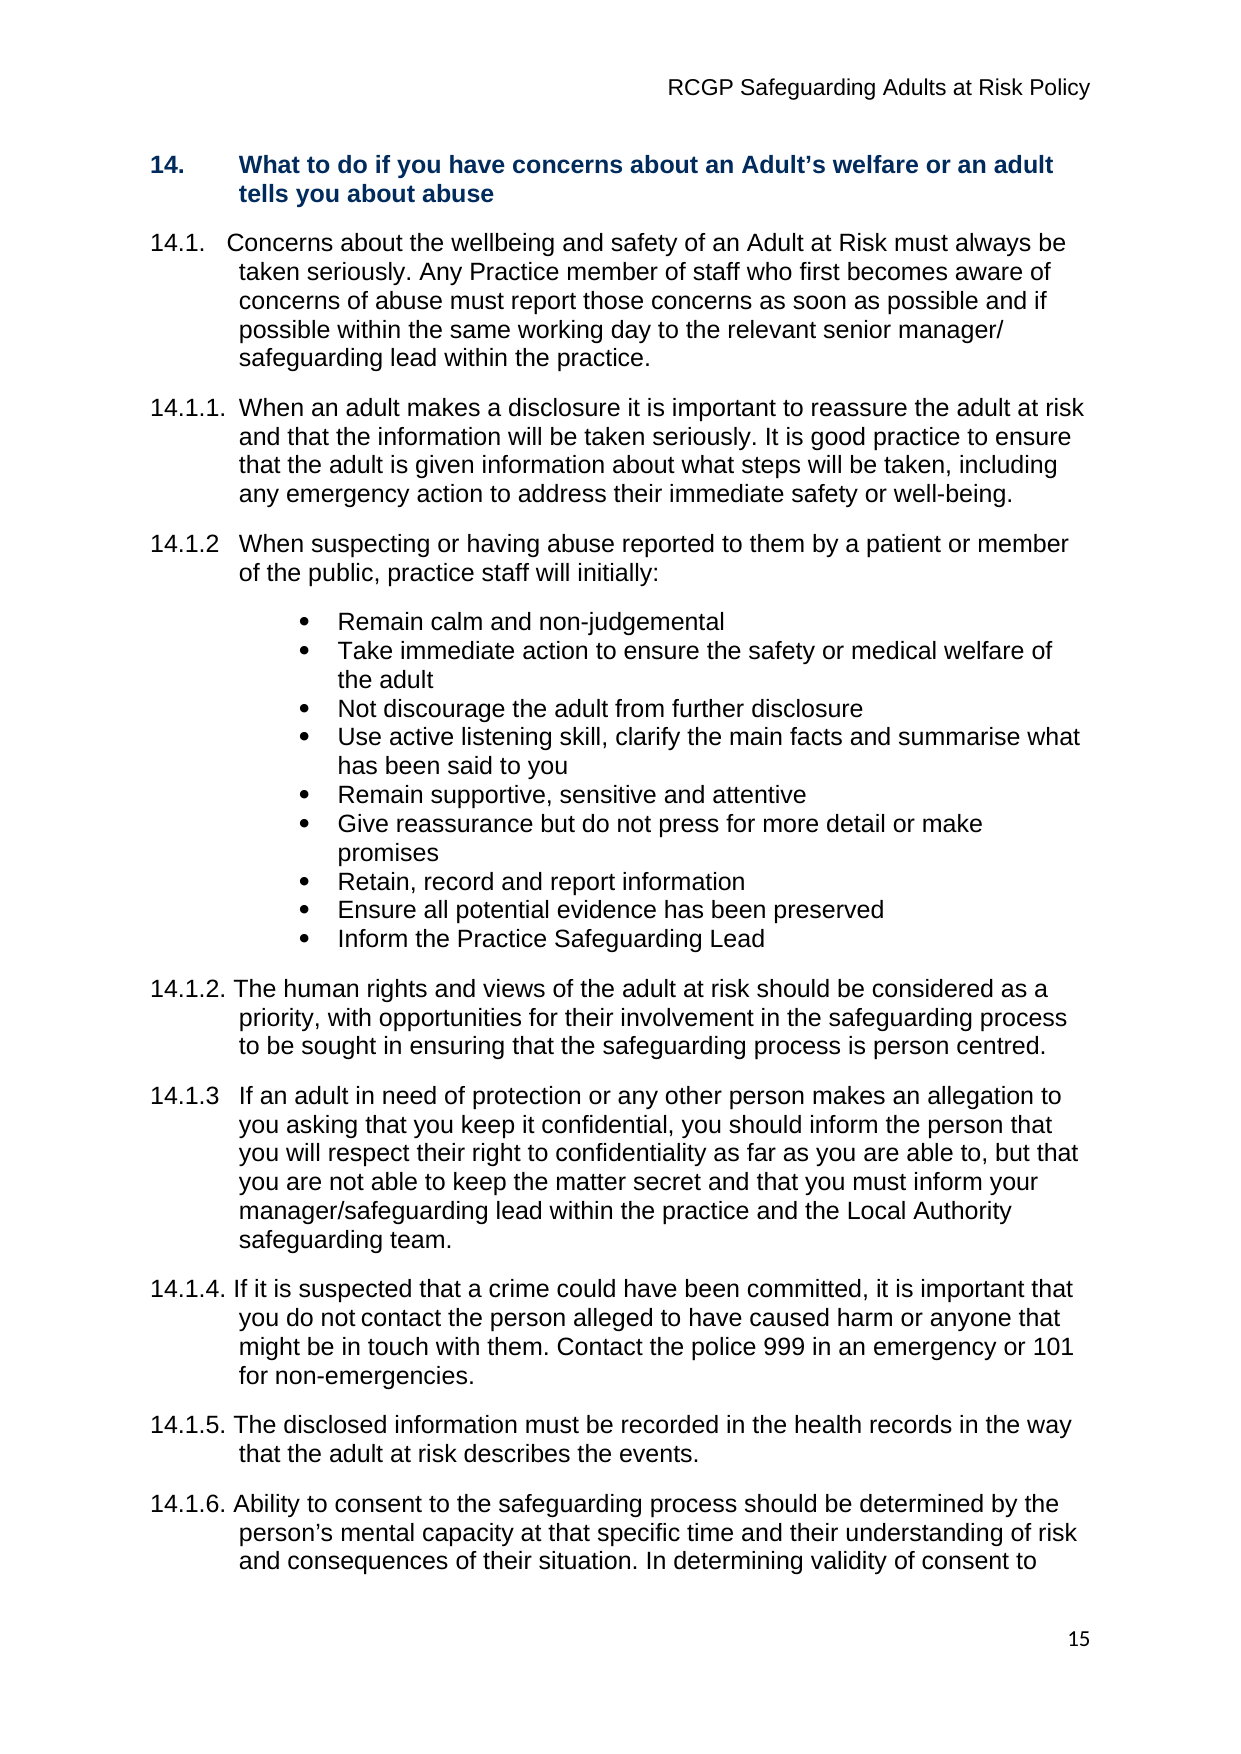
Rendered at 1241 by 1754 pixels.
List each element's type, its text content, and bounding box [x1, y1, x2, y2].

text 14. What to do if you have concerns about an Adult’s welfare or an adult tells you about abuse [150, 150, 1090, 207]
list Remain supportive, sensitive and attentive [300, 780, 1090, 809]
list Retain, record and report information [300, 866, 1090, 895]
list Give reassurance but do not press for more detail or make promises [300, 809, 1090, 866]
text 14.1.4. If it is suspected that a crime could have been committed, it is important that you do not contact the person alleged to have caused harm or anyone that might be in touch with them. Contact the police 999 in an emergency or 101 for non-emergencies. [150, 1274, 1090, 1390]
text 14.1.3 If an adult in need of protection or any other person makes an allegation to you asking that you keep it confidential, you should inform the person that you will respect their right to confidentiality as far as you are able to, but that you are not able to keep the matter secret and that you must inform your manager/safeguarding lead within the practice and the Local Authority safeguarding team. [150, 1081, 1090, 1253]
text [150, 1489, 1090, 1575]
text 14.1. Concerns about the wellbeing and safety of an Adult at Risk must always be taken seriously. Any Practice member of staff who first becomes aware of concerns of abuse must report those concerns as soon as possible and if possible within the same working day to the relevant senior manager/ safeguarding lead within the practice. [150, 228, 1090, 372]
list Use active listening skill, clarify the main facts and summarise what has been said to you [300, 722, 1090, 780]
text 14.1.2 When suspecting or having abuse reported to them by a patient or member of the public, practice staff will initially: [150, 529, 1090, 586]
list Not discourage the adult from further disclosure [300, 693, 1090, 722]
list Remain calm and non-judgemental [300, 607, 1090, 636]
text 14.1.5. The disclosed information must be recorded in the health records in the way that the adult at risk describes the events. [150, 1411, 1090, 1468]
list Take immediate action to ensure the safety or medical welfare of the adult [300, 636, 1090, 693]
list Ensure all potential evidence has been preserved [300, 895, 1090, 924]
list Inform the Practice Safeguarding Lead [300, 924, 1090, 953]
text 14.1.2. The human rights and views of the adult at risk should be considered as a priority, with opportunities for their involvement in the safeguarding process to be sought in ensuring that the safeguarding process is person centred. [150, 974, 1090, 1060]
text 14.1.1. When an adult makes a disclosure it is important to reassure the adult at risk and that the information will be taken seriously. It is good practice to ensure that the adult is given information about what steps will be taken, including any emergency action to address their immediate safety or well-being. [150, 393, 1090, 508]
